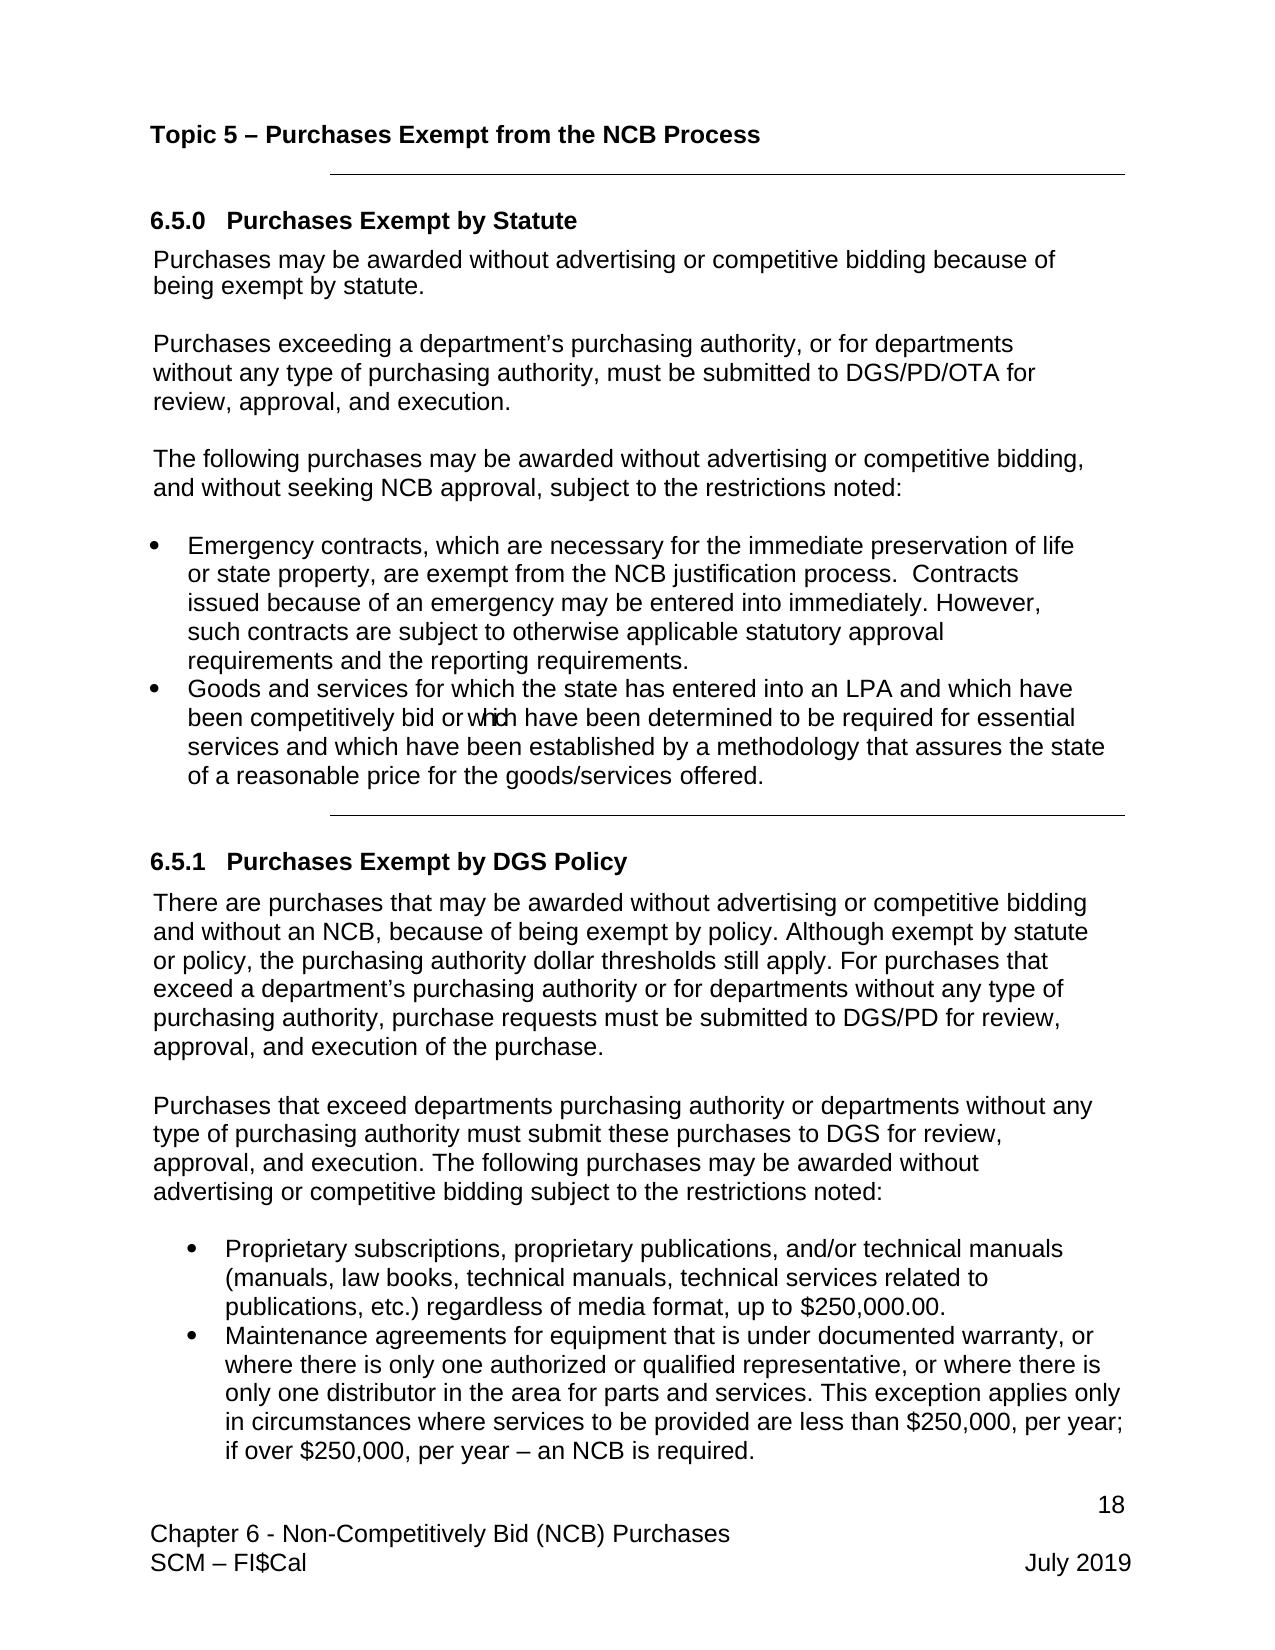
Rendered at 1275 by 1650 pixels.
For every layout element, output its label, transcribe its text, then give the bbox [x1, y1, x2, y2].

subtitle 6.5.1 Purchases Exempt by DGS Policy [150, 847, 1125, 876]
subtitle 6.5.0 Purchases Exempt by Statute [150, 206, 1125, 235]
text Purchases that exceed departments purchasing authority or departments without any type of purchasing authority must submit these purchases to DGS for review, approval, and execution. The following purchases may be awarded without advertising or competitive bidding subject to the restrictions noted: [153, 1091, 1102, 1206]
subtitle Topic 5 – Purchases Exempt from the NCB Process [150, 120, 1125, 149]
text Purchases may be awarded without advertising or competitive bidding because of being exempt by statute. [153, 247, 1088, 300]
text The following purchases may be awarded without advertising or competitive bidding, and without seeking NCB approval, subject to the restrictions noted: [153, 444, 1092, 502]
list Goods and services for which the state has entered into an LPA and which have been competitively bid or which have been determined to be required for essential services and which have been established by a methodology that assures the state of a reasonable price for the goods/services offered. [150, 674, 1125, 789]
text There are purchases that may be awarded without advertising or competitive bidding and without an NCB, because of being exempt by policy. Although exempt by statute or policy, the purchasing authority dollar thresholds still apply. For purchases that exceed a department’s purchasing authority or for departments without any type of purchasing authority, purchase requests must be submitted to DGS/PD for review, approval, and execution of the purchase. [153, 888, 1106, 1061]
list Proprietary subscriptions, proprietary publications, and/or technical manuals (manuals, law books, technical manuals, technical services related to publications, etc.) regardless of media format, up to $250,000.00. [187, 1234, 1125, 1321]
text Purchases exceeding a department’s purchasing authority, or for departments without any type of purchasing authority, must be submitted to DGS/PD/OTA for review, approval, and execution. [153, 329, 1092, 416]
list Maintenance agreements for equipment that is under documented warranty, or where there is only one authorized or qualified representative, or where there is only one distributor in the area for parts and services. This exception applies only in circumstances where services to be provided are less than $250,000, per year; if over $250,000, per year – an NCB is required. [187, 1321, 1125, 1464]
list Emergency contracts, which are necessary for the immediate preservation of life or state property, are exempt from the NCB justification process. Contracts issued because of an emergency may be entered into immediately. However, such contracts are subject to otherwise applicable statutory approval requirements and the reporting requirements. [150, 531, 1092, 674]
